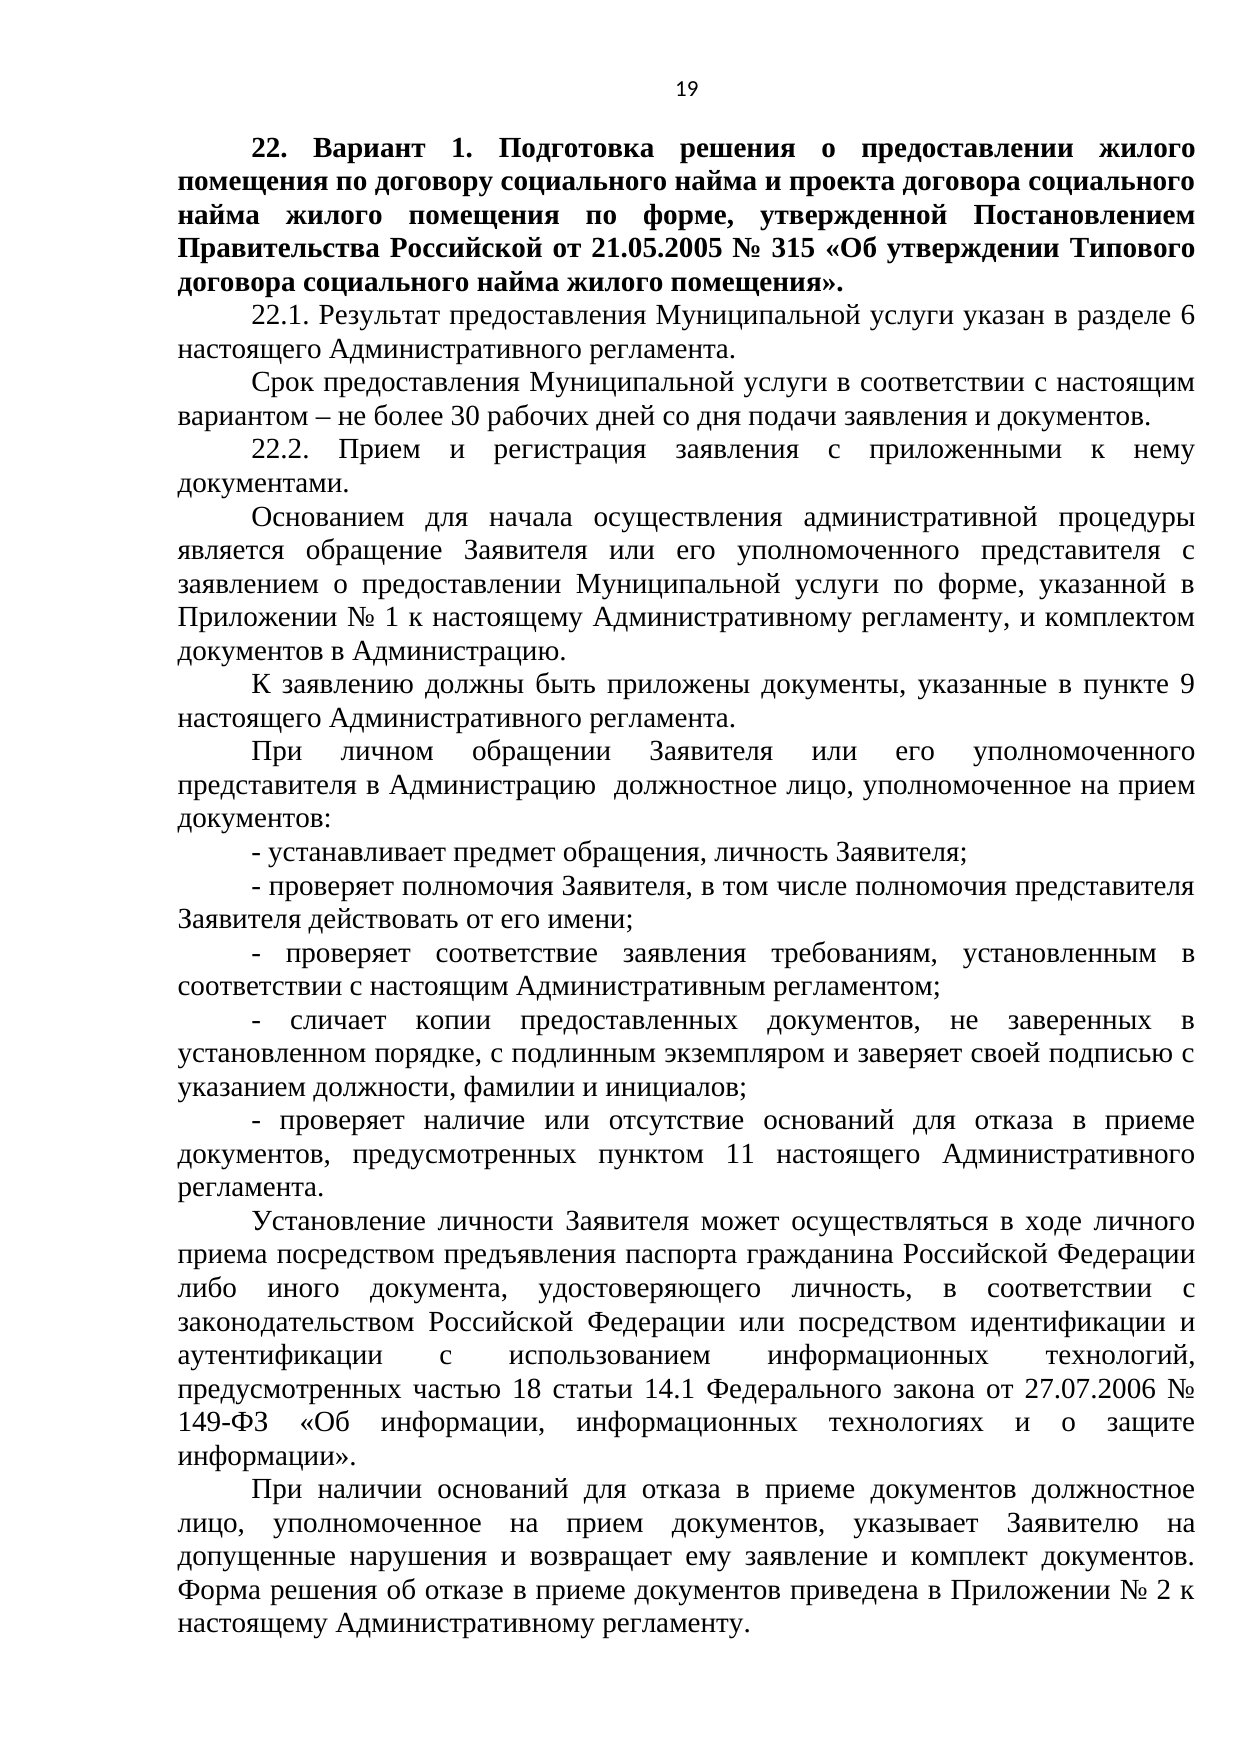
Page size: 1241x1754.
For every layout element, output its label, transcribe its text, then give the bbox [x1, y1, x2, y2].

text 22.1. Результат предоставления Муниципальной услуги указан в разделе 6 настоящего Административного регламента. [177, 297, 1196, 364]
text К заявлению должны быть приложены документы, указанные в пункте 9 настоящего Административного регламента. [177, 666, 1196, 733]
text 22.2. Прием и регистрация заявления с приложенными к нему документами. [177, 432, 1196, 499]
text - проверяет полномочия Заявителя, в том числе полномочия представителя Заявителя действовать от его имени; [177, 868, 1196, 935]
text - проверяет соответствие заявления требованиям, установленным в соответствии с настоящим Административным регламентом; [177, 935, 1196, 1002]
text Основанием для начала осуществления административной процедуры является обращение Заявителя или его уполномоченного представителя с заявлением о предоставлении Муниципальной услуги по форме, указанной в Приложении № 1 к настоящему Административному регламенту, и комплектом документов в Администрацию. [177, 499, 1196, 666]
text - устанавливает предмет обращения, личность Заявителя; [177, 834, 1196, 868]
text Срок предоставления Муниципальной услуги в соответствии с настоящим вариантом – не более 30 рабочих дней со дня подачи заявления и документов. [177, 364, 1196, 432]
text При наличии оснований для отказа в приеме документов должностное лицо, уполномоченное на прием документов, указывает Заявителю на допущенные нарушения и возвращает ему заявление и комплект документов. Форма решения об отказе в приеме документов приведена в Приложении № 2 к настоящему Административному регламенту. [177, 1471, 1196, 1639]
text Установление личности Заявителя может осуществляться в ходе личного приема посредством предъявления паспорта гражданина Российской Федерации либо иного документа, удостоверяющего личность, в соответствии с законодательством Российской Федерации или посредством идентификации и аутентификации с использованием информационных технологий, предусмотренных частью 18 статьи 14.1 Федерального закона от 27.07.2006 № 149-ФЗ «Об информации, информационных технологиях и о защите информации». [177, 1203, 1196, 1471]
text - сличает копии предоставленных документов, не заверенных в установленном порядке, с подлинным экземпляром и заверяет своей подписью с указанием должности, фамилии и инициалов; [177, 1002, 1196, 1102]
text - проверяет наличие или отсутствие оснований для отказа в приеме документов, предусмотренных пунктом 11 настоящего Административного регламента. [177, 1102, 1196, 1203]
text При личном обращении Заявителя или его уполномоченного представителя в Администрацию должностное лицо, уполномоченное на прием документов: [177, 733, 1196, 834]
text 22. Вариант 1. Подготовка решения о предоставлении жилого помещения по договору социального найма и проекта договора социального найма жилого помещения по форме, утвержденной Постановлением Правительства Российской от 21.05.2005 № 315 «Об утверждении Типового договора социального найма жилого помещения». [177, 130, 1196, 297]
